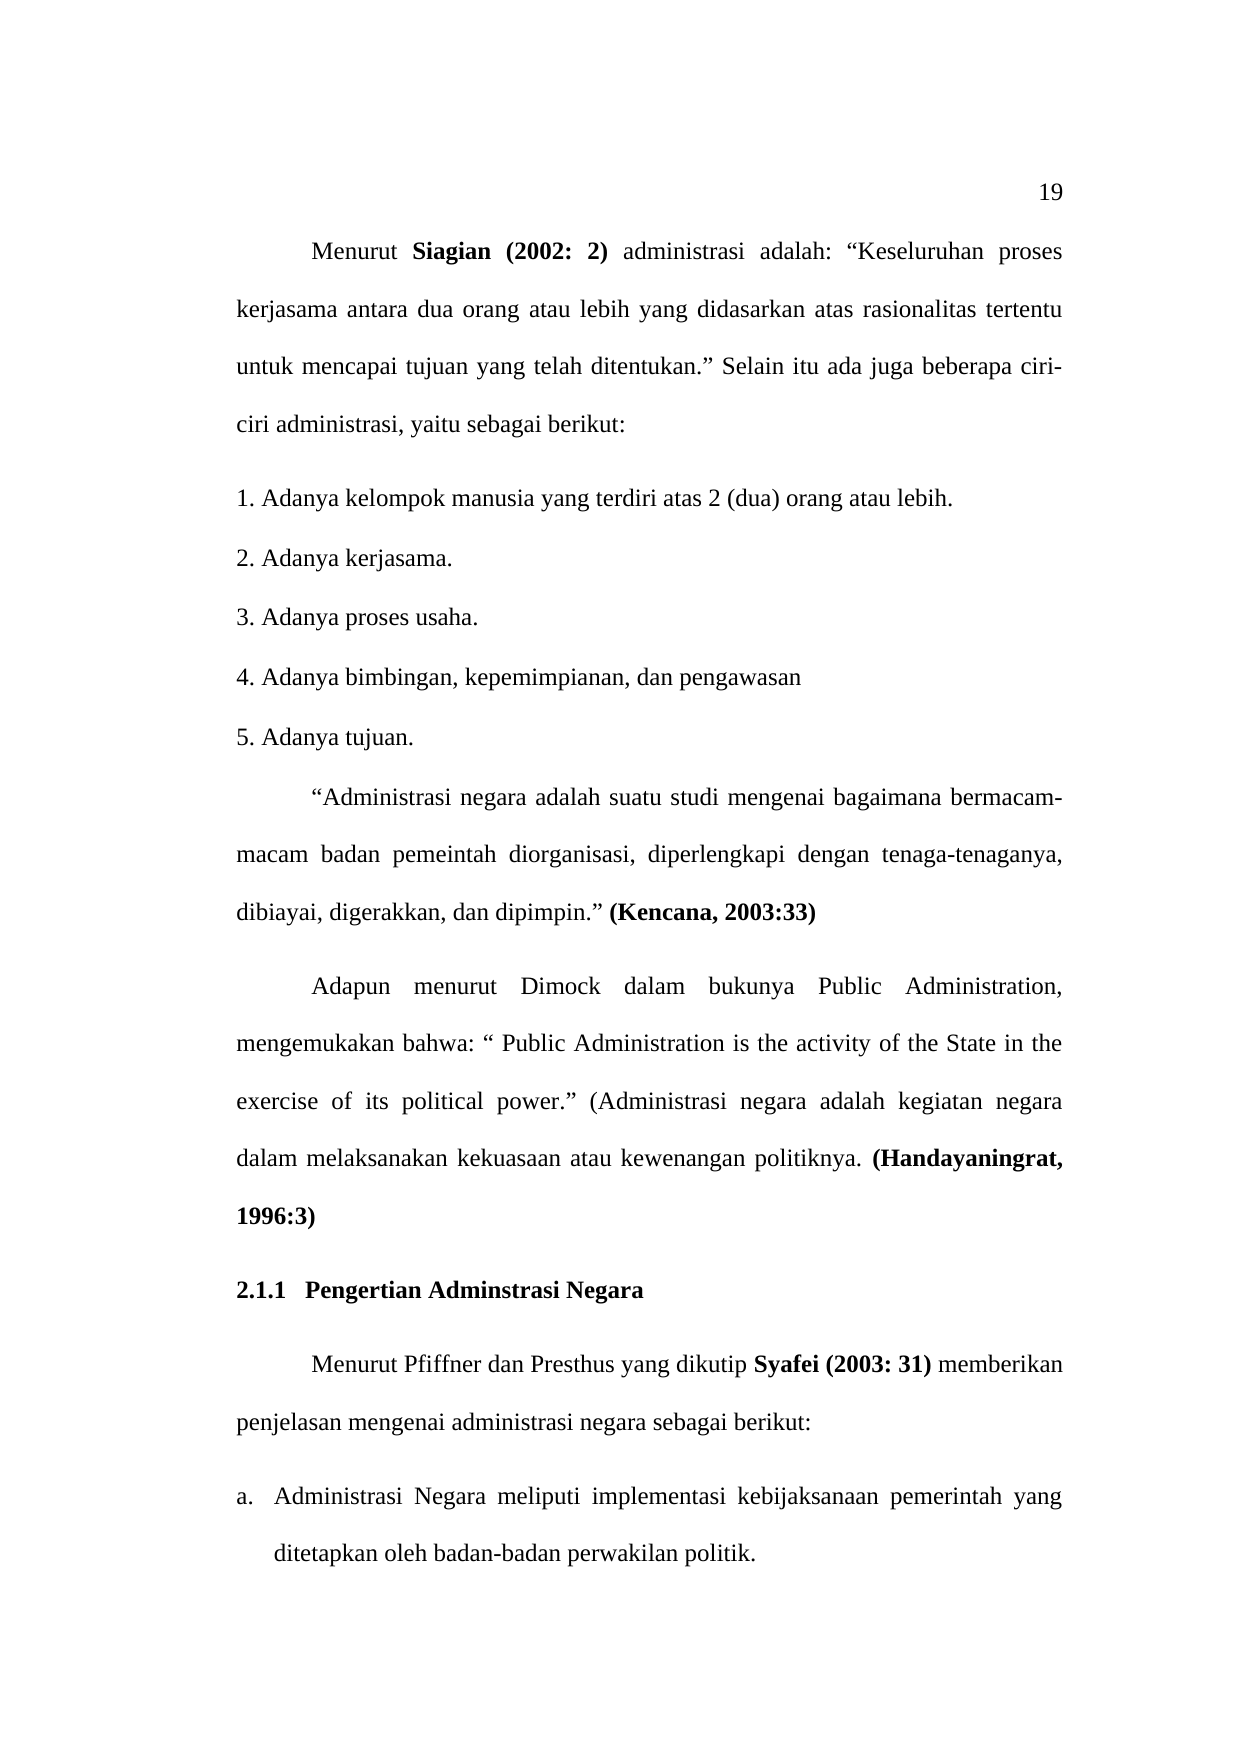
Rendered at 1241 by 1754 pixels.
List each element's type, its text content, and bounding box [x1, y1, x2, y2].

text 5. Adanya tujuan. [236, 722, 1063, 751]
text 2.1.1 Pengertian Adminstrasi Negara [236, 1275, 1063, 1304]
text 1. Adanya kelompok manusia yang terdiri atas 2 (dua) orang atau lebih. [236, 483, 1063, 512]
list Administrasi Negara meliputi implementasi kebijaksanaan pemerintah yang ditetapkan oleh badan-badan perwakilan politik. [236, 1481, 1063, 1567]
text “Administrasi negara adalah suatu studi mengenai bagaimana bermacam-macam badan pemeintah diorganisasi, diperlengkapi dengan tenaga-tenaganya, dibiayai, digerakkan, dan dipimpin.” (Kencana, 2003:33) [236, 782, 1063, 926]
text 3. Adanya proses usaha. [236, 602, 1063, 631]
text 4. Adanya bimbingan, kepemimpianan, dan pengawasan [236, 662, 1063, 691]
text Adapun menurut Dimock dalam bukunya Public Administration, mengemukakan bahwa: “ Public Administration is the activity of the State in the exercise of its political power.” (Administrasi negara adalah kegiatan negara dalam melaksanakan kekuasaan atau kewenangan politiknya. (Handayaningrat, 1996:3) [236, 971, 1063, 1230]
text Menurut Siagian (2002: 2) administrasi adalah: “Keseluruhan proses kerjasama antara dua orang atau lebih yang didasarkan atas rasionalitas tertentu untuk mencapai tujuan yang telah ditentukan.” Selain itu ada juga beberapa ciri-ciri administrasi, yaitu sebagai berikut: [236, 236, 1063, 437]
text 2. Adanya kerjasama. [236, 543, 1063, 571]
text Menurut Pfiffner dan Presthus yang dikutip Syafei (2003: 31) memberikan penjelasan mengenai administrasi negara sebagai berikut: [236, 1349, 1063, 1436]
